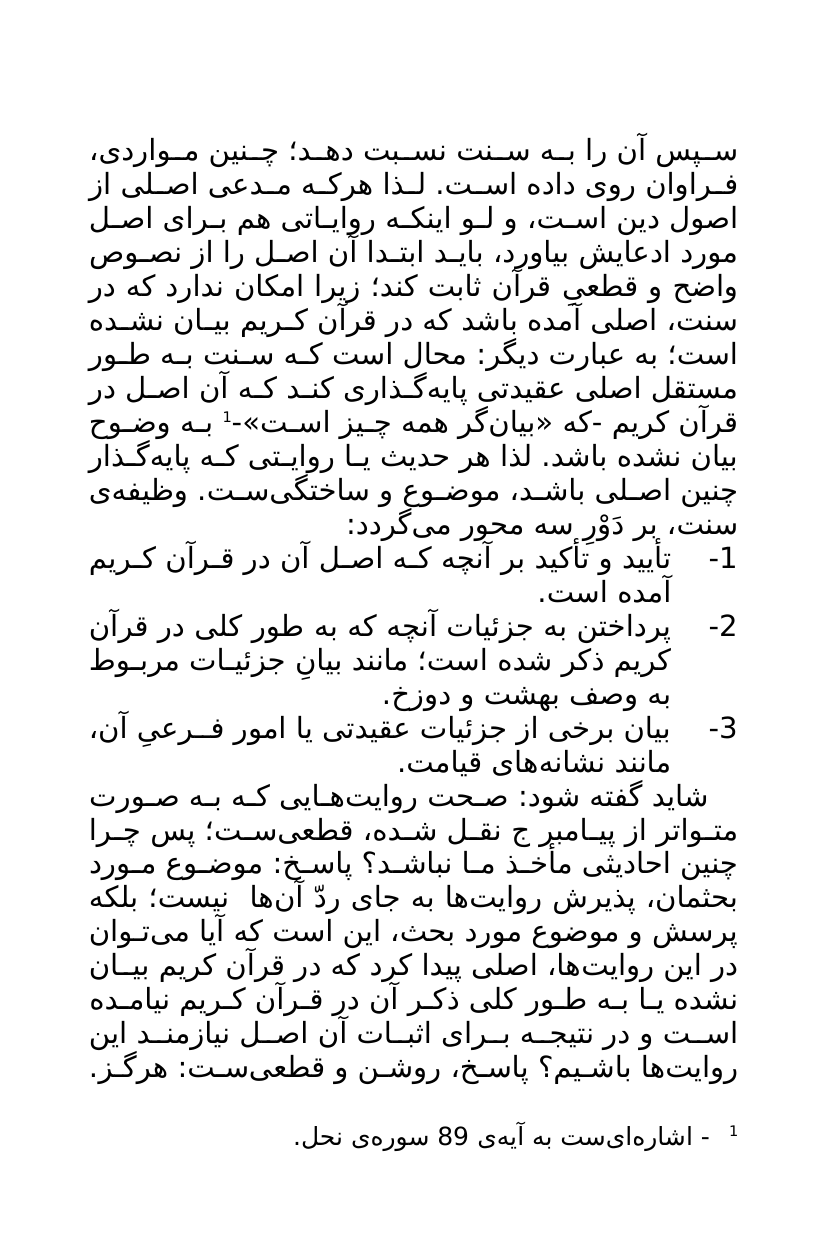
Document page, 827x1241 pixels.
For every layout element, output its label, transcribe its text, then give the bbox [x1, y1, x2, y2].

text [89, 779, 738, 1084]
list پرداختن به جزئیات آنچه که به ‌طور کلی در قرآن کریم ذکر شده است؛ مانند بیانِ جزئیات مربوط به وصف بهشت و دوزخ. [89, 609, 708, 711]
list تأیید و تأکید بر آنچه که اصل آن در قرآن کریم آمده است. [89, 541, 708, 609]
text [89, 134, 738, 541]
list بیان برخی از جزئیات عقیدتی یا امور فرعیِ آن، مانند نشانه‌های قیامت. [89, 711, 708, 779]
